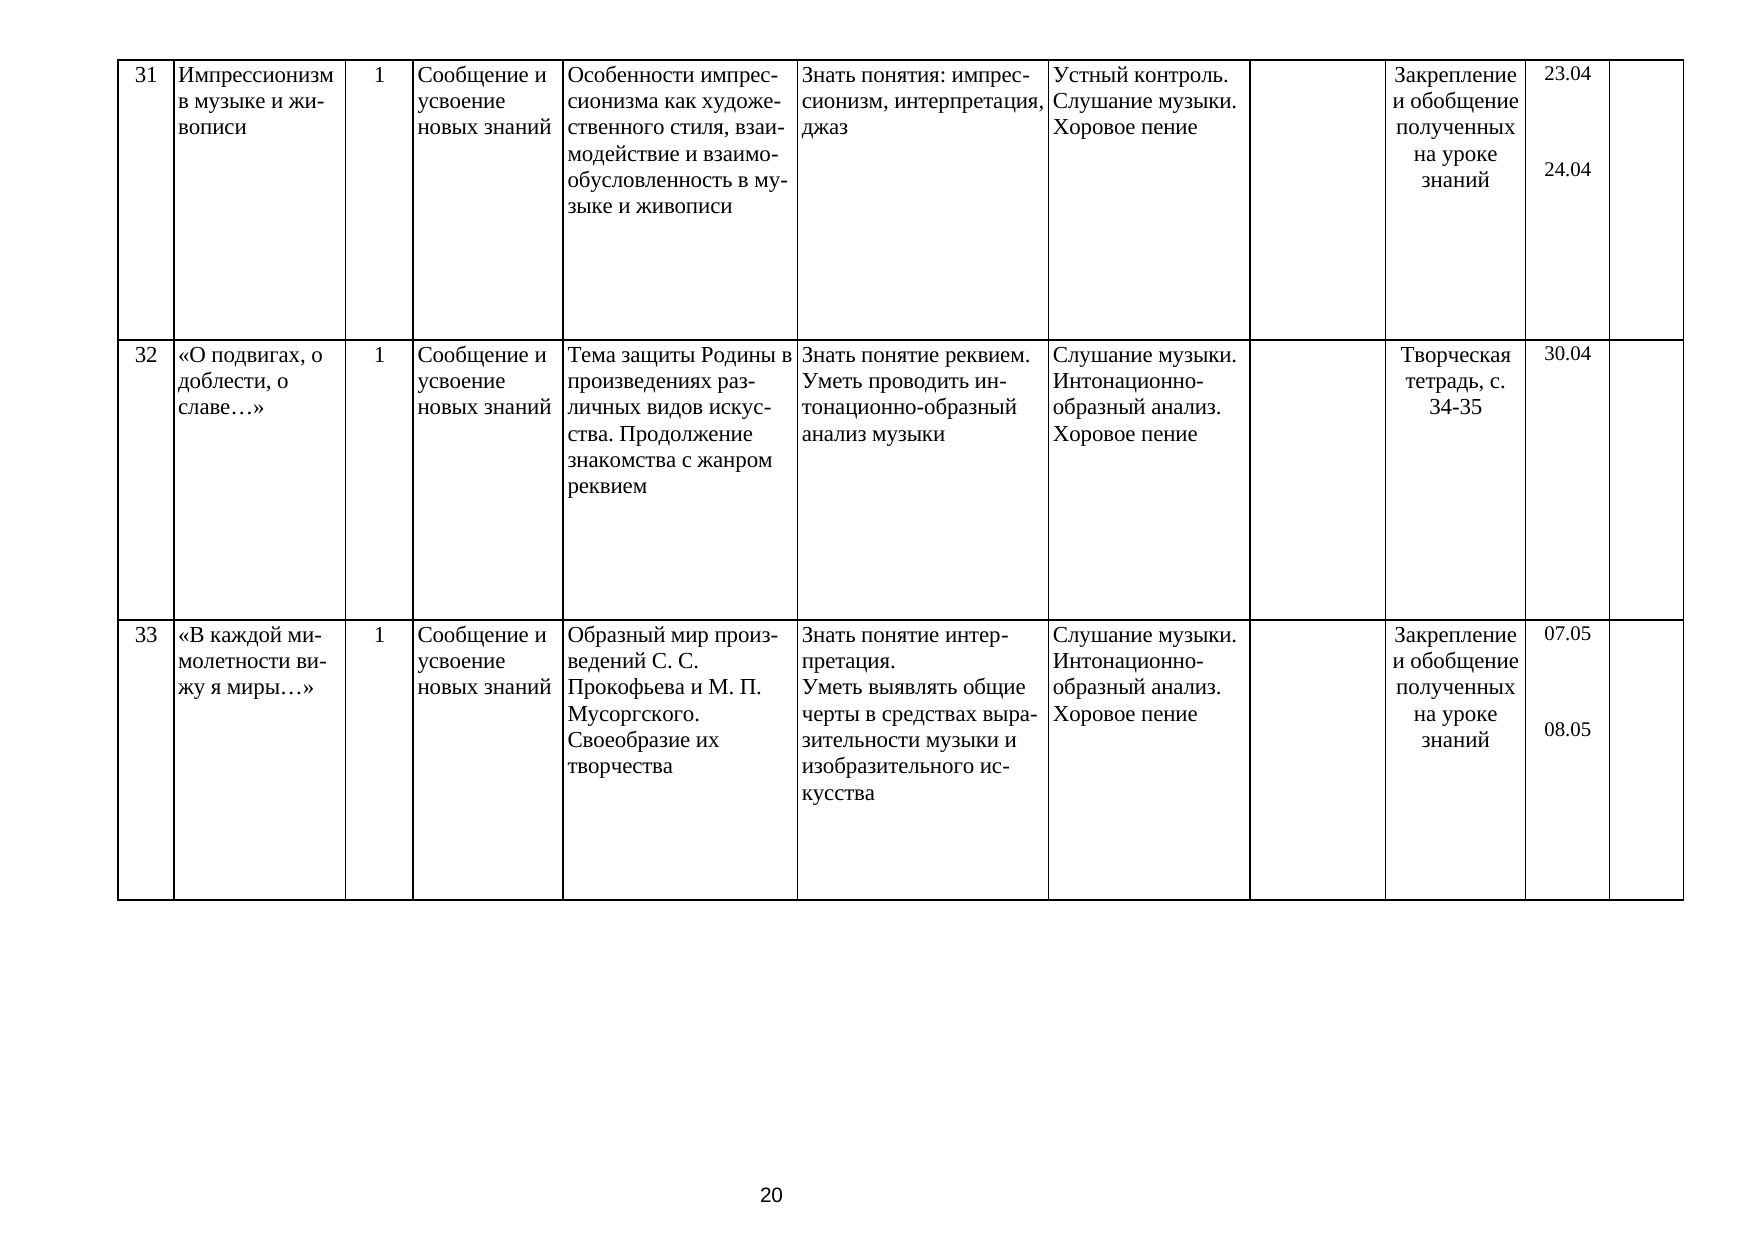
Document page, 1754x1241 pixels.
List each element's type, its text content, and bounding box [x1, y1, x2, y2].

table_cell 31 [119, 61, 173, 339]
table_cell 1 [346, 341, 412, 619]
table_cell «О подвигах, о доблести, о славе…» [175, 341, 345, 619]
table_cell Знать понятия: импрессионизм, интерпретация, джаз [798, 61, 1048, 339]
table_cell 1 [346, 61, 412, 339]
table_cell 30.04 [1526, 341, 1609, 619]
table_cell Знать понятие интерпретация. Уметь выявлять общие черты в средствах выразительности музыки и изобразительного искусства [798, 621, 1048, 899]
table_cell Образный мир произведений С. С. Прокофьева и М. П. Мусоргского. Своеобразие их творчества [564, 621, 797, 899]
table_cell 07.05 08.05 [1526, 621, 1609, 899]
table_cell Особенности импрессионизма как художественного стиля, взаимодействие и взаимообусловленность в музыке и живописи [564, 61, 797, 339]
table_cell 23.04 24.04 [1526, 61, 1609, 339]
table_cell [1610, 621, 1683, 899]
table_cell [1386, 621, 1525, 899]
table_cell [1251, 61, 1385, 339]
table_cell Импрессионизм в музыке и живописи [175, 61, 345, 339]
table_cell [1251, 621, 1385, 899]
table_cell [1610, 341, 1683, 619]
table_cell Творческая тетрадь, с. 34-35 [1386, 341, 1525, 619]
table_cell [1386, 61, 1525, 339]
table_cell 32 [119, 341, 173, 619]
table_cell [414, 61, 562, 339]
table_cell Слушание музыки. Интонационно-образный анализ. Хоровое пение [1049, 341, 1249, 619]
table_cell Устный контроль. Слушание музыки. Хоровое пение [1049, 61, 1249, 339]
table_cell [1610, 61, 1683, 339]
table_cell Тема защиты Родины в произведениях различных видов искусства. Продолжение знакомства с жанром реквием [564, 341, 797, 619]
table_cell Знать понятие реквием. Уметь проводить интонационно-образный анализ музыки [798, 341, 1048, 619]
table_cell Сообщение и усвоение новых знаний [414, 341, 562, 619]
table_cell 33 [119, 621, 173, 899]
table_cell «В каждой мимолетности вижу я миры…» [175, 621, 345, 899]
table_cell Сообщение и усвоение новых знаний [414, 621, 562, 899]
table_cell [1251, 341, 1385, 619]
table_cell Слушание музыки. Интонационно-образный анализ. Хоровое пение [1049, 621, 1249, 899]
table_cell 1 [346, 621, 412, 899]
